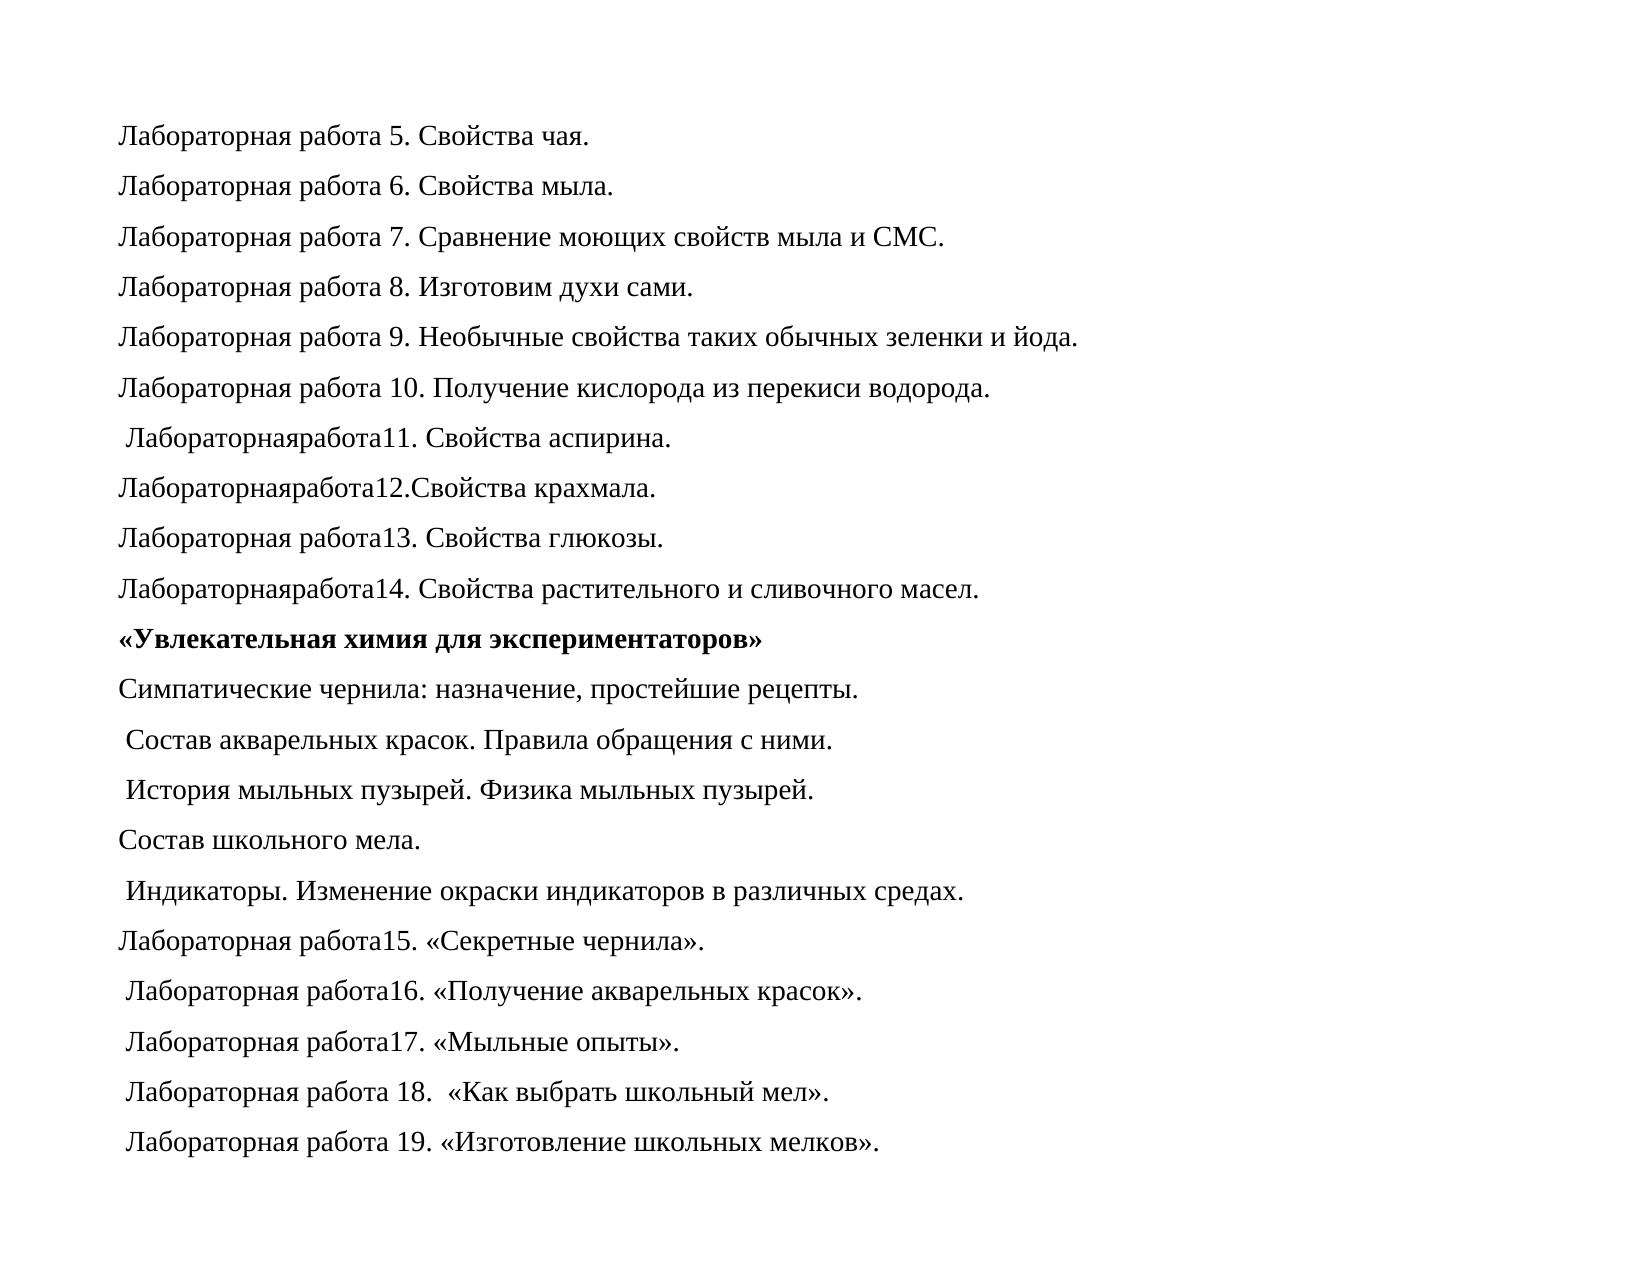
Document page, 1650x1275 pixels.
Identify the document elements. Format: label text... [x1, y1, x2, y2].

text Лабораторная работа 9. Необычные свойства таких обычных зеленки и йода. [118, 319, 1532, 353]
text «Увлекательная химия для экспериментаторов» [118, 621, 1532, 655]
text Симпатические чернила: назначение, простейшие рецепты. [118, 672, 1532, 705]
text Лабораторная работа16. «Получение акварельных красок». [118, 973, 1532, 1007]
text Лабораторная работа 7. Сравнение моющих свойств мыла и СМС. [118, 219, 1532, 252]
text Лабораторнаяработа14. Свойства растительного и сливочного масел. [118, 571, 1532, 604]
text История мыльных пузырей. Физика мыльных пузырей. [118, 772, 1532, 806]
text Лабораторная работа 5. Свойства чая. [118, 118, 1532, 152]
text Лабораторная работа 6. Свойства мыла. [118, 168, 1532, 202]
text Состав школьного мела. [118, 822, 1532, 856]
text Лабораторная работа 19. «Изготовление школьных мелков». [118, 1124, 1532, 1158]
text Лабораторная работа 8. Изготовим духи сами. [118, 269, 1532, 303]
text Лабораторнаяработа12.Свойства крахмала. [118, 470, 1532, 504]
text Лабораторная работа15. «Секретные чернила». [118, 923, 1532, 957]
text Лабораторная работа 18. «Как выбрать школьный мел». [118, 1074, 1532, 1108]
text Лабораторная работа13. Свойства глюкозы. [118, 521, 1532, 554]
text Лабораторная работа 10. Получение кислорода из перекиси водорода. [118, 370, 1532, 403]
text Индикаторы. Изменение окраски индикаторов в различных средах. [118, 873, 1532, 906]
text Лабораторнаяработа11. Свойства аспирина. [118, 420, 1532, 453]
text Состав акварельных красок. Правила обращения с ними. [118, 722, 1532, 755]
text Лабораторная работа17. «Мыльные опыты». [118, 1024, 1532, 1057]
